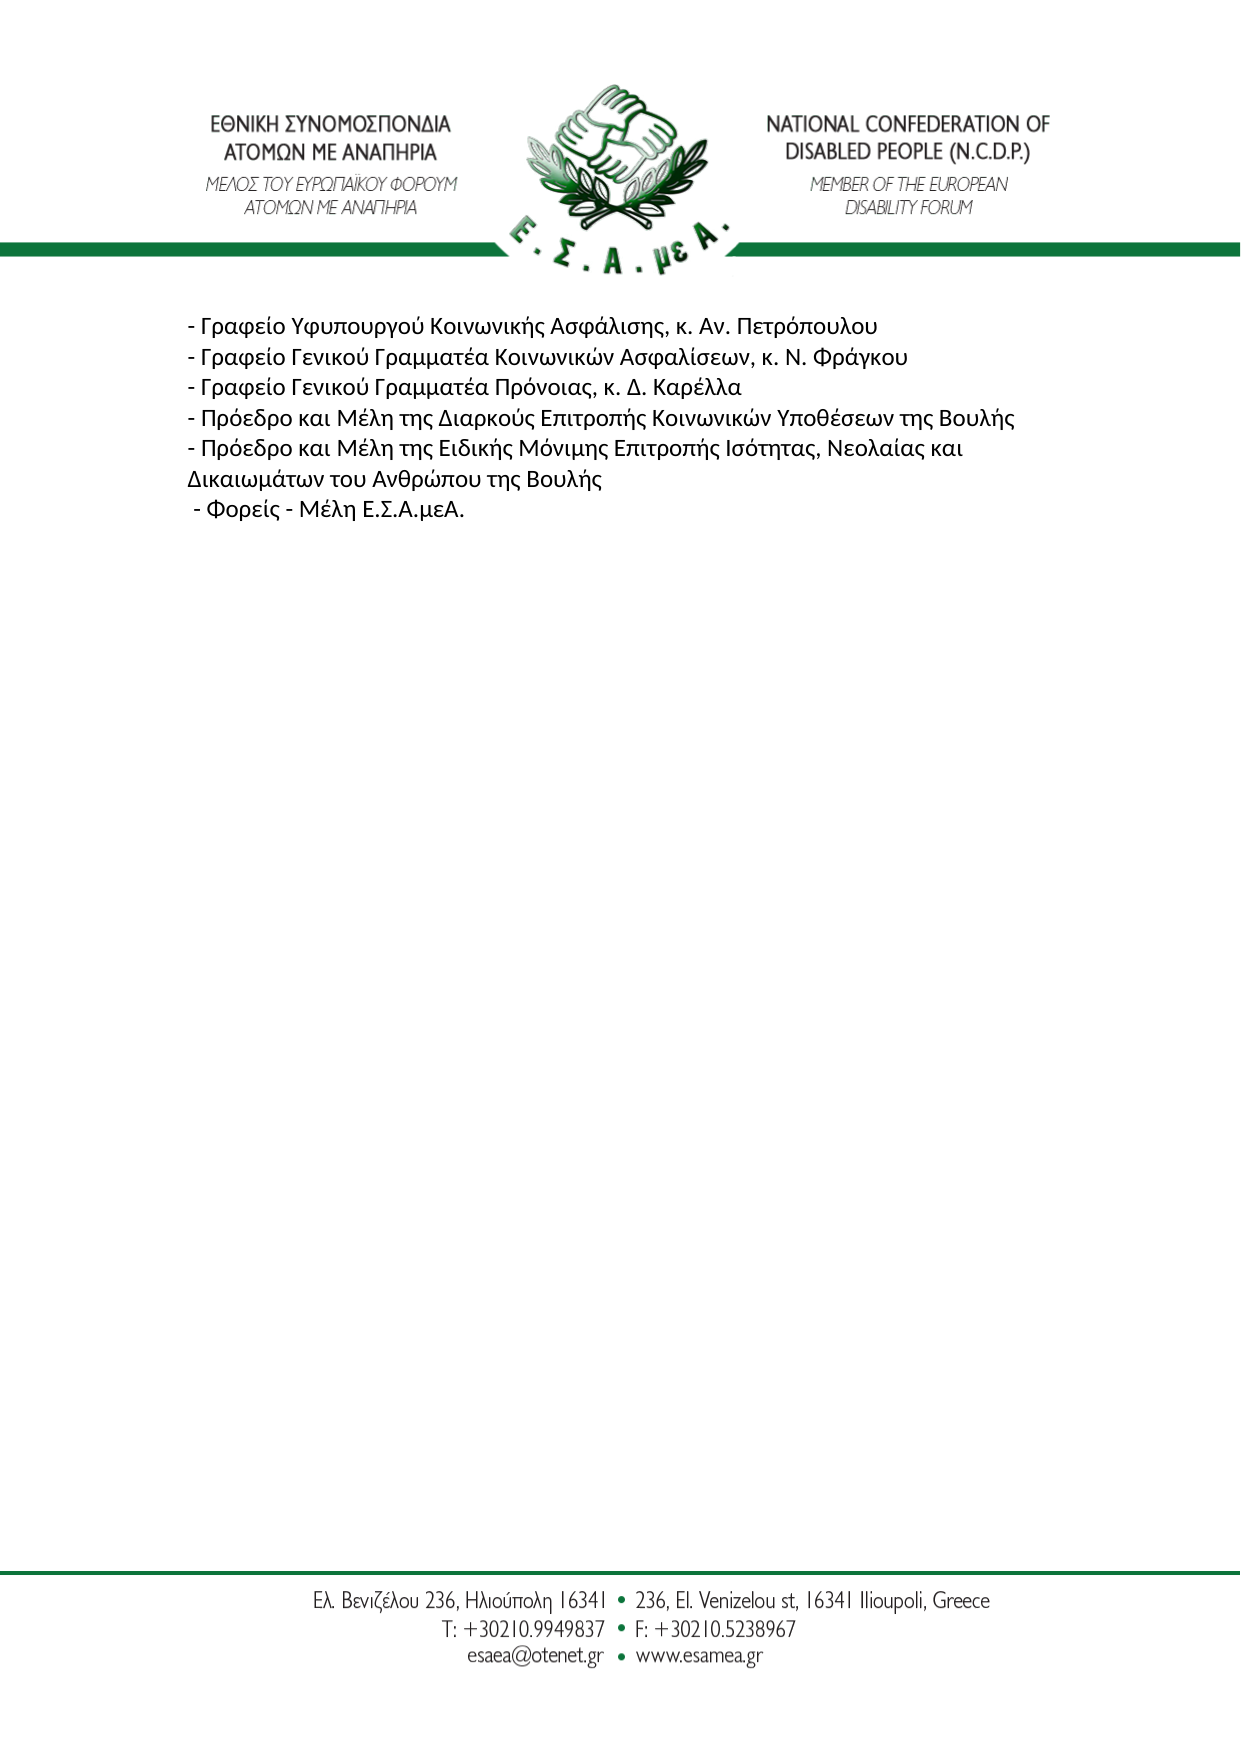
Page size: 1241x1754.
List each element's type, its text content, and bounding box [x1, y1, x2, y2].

text Δικαιωμάτων του Ανθρώπου της Βουλής [187, 463, 1053, 493]
text - Γραφείο Γενικού Γραμματέα Κοινωνικών Ασφαλίσεων, κ. Ν. Φράγκου [187, 341, 1053, 371]
text - Πρόεδρο και Μέλη της Ειδικής Μόνιμης Επιτροπής Ισότητας, Νεολαίας και [187, 432, 1053, 463]
text - Γραφείο Γενικού Γραμματέα Πρόνοιας, κ. Δ. Καρέλλα [187, 371, 1053, 402]
text - Πρόεδρο και Μέλη της Διαρκούς Επιτροπής Κοινωνικών Υποθέσεων της Βουλής [187, 402, 1053, 432]
text - Γραφείο Υφυπουργού Κοινωνικής Ασφάλισης, κ. Αν. Πετρόπουλου [187, 311, 1053, 341]
picture [0, 73, 1241, 311]
text - Φορείς - Μέλη Ε.Σ.Α.μεΑ. [187, 493, 1053, 524]
picture [0, 1571, 1240, 1681]
